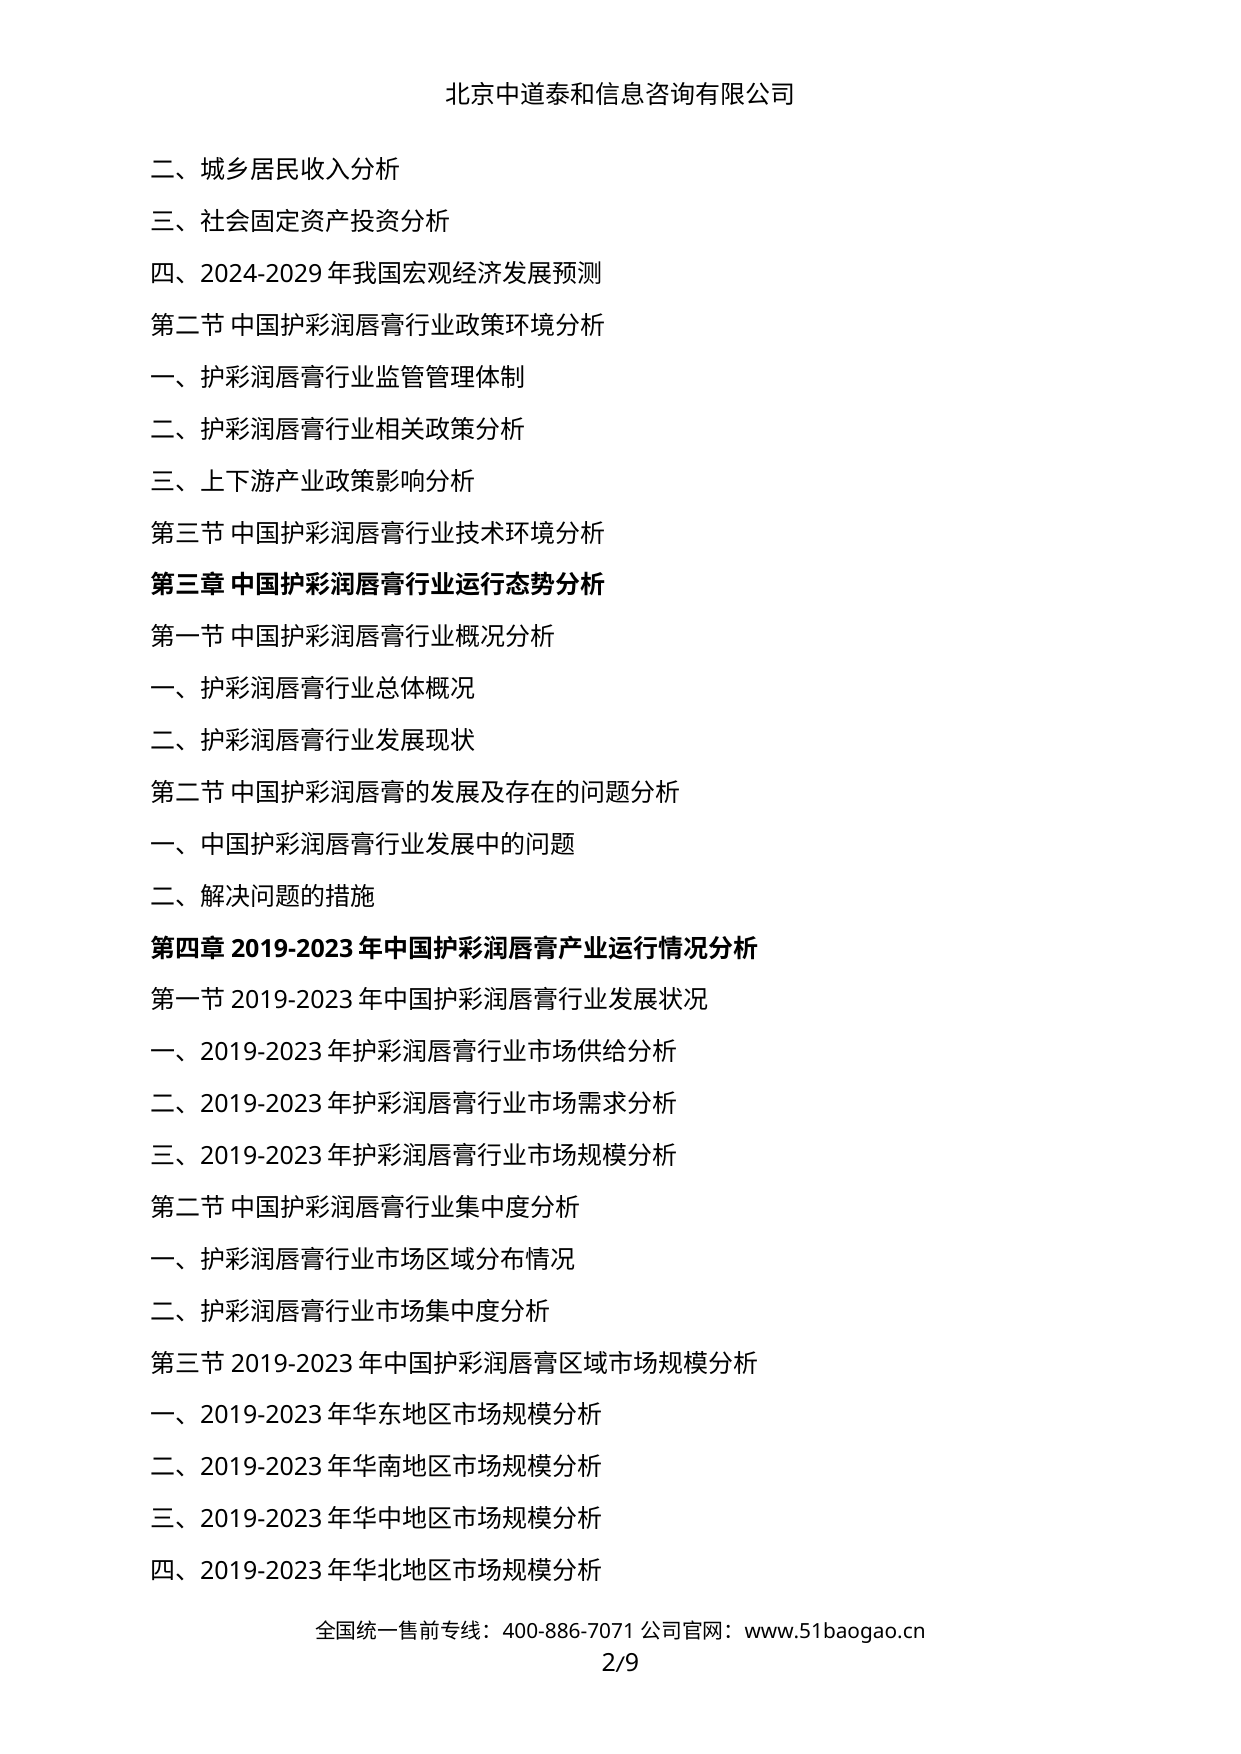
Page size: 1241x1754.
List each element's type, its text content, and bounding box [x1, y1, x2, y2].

text 三、上下游产业政策影响分析 [150, 461, 1090, 497]
text 第一节 中国护彩润唇膏行业概况分析 [150, 617, 1090, 653]
text 第二节 中国护彩润唇膏行业政策环境分析 [150, 306, 1090, 342]
text 一、护彩润唇膏行业监管管理体制 [150, 357, 1090, 394]
text 二、2019-2023年华南地区市场规模分析 [150, 1447, 1090, 1483]
text 一、中国护彩润唇膏行业发展中的问题 [150, 824, 1090, 861]
text 第三节 2019-2023年中国护彩润唇膏区域市场规模分析 [150, 1343, 1090, 1379]
text 二、护彩润唇膏行业市场集中度分析 [150, 1291, 1090, 1327]
text 二、护彩润唇膏行业相关政策分析 [150, 409, 1090, 446]
text 三、2019-2023年护彩润唇膏行业市场规模分析 [150, 1136, 1090, 1172]
text 四、2019-2023年华北地区市场规模分析 [150, 1551, 1090, 1587]
text 一、护彩润唇膏行业市场区域分布情况 [150, 1239, 1090, 1276]
text 四、2024-2029年我国宏观经济发展预测 [150, 254, 1090, 290]
text 二、解决问题的措施 [150, 876, 1090, 912]
text 第四章 2019-2023年中国护彩润唇膏产业运行情况分析 [150, 928, 1090, 964]
text 第三章 中国护彩润唇膏行业运行态势分析 [150, 565, 1090, 601]
text 二、城乡居民收入分析 [150, 150, 1090, 186]
text 第三节 中国护彩润唇膏行业技术环境分析 [150, 513, 1090, 549]
text 第二节 中国护彩润唇膏的发展及存在的问题分析 [150, 772, 1090, 809]
text 二、护彩润唇膏行业发展现状 [150, 721, 1090, 757]
text 三、社会固定资产投资分析 [150, 202, 1090, 238]
text 一、护彩润唇膏行业总体概况 [150, 669, 1090, 705]
text 三、2019-2023年华中地区市场规模分析 [150, 1499, 1090, 1535]
text 第二节 中国护彩润唇膏行业集中度分析 [150, 1187, 1090, 1224]
text 一、2019-2023年护彩润唇膏行业市场供给分析 [150, 1032, 1090, 1068]
text 二、2019-2023年护彩润唇膏行业市场需求分析 [150, 1084, 1090, 1120]
text 第一节 2019-2023年中国护彩润唇膏行业发展状况 [150, 980, 1090, 1016]
text 一、2019-2023年华东地区市场规模分析 [150, 1395, 1090, 1431]
